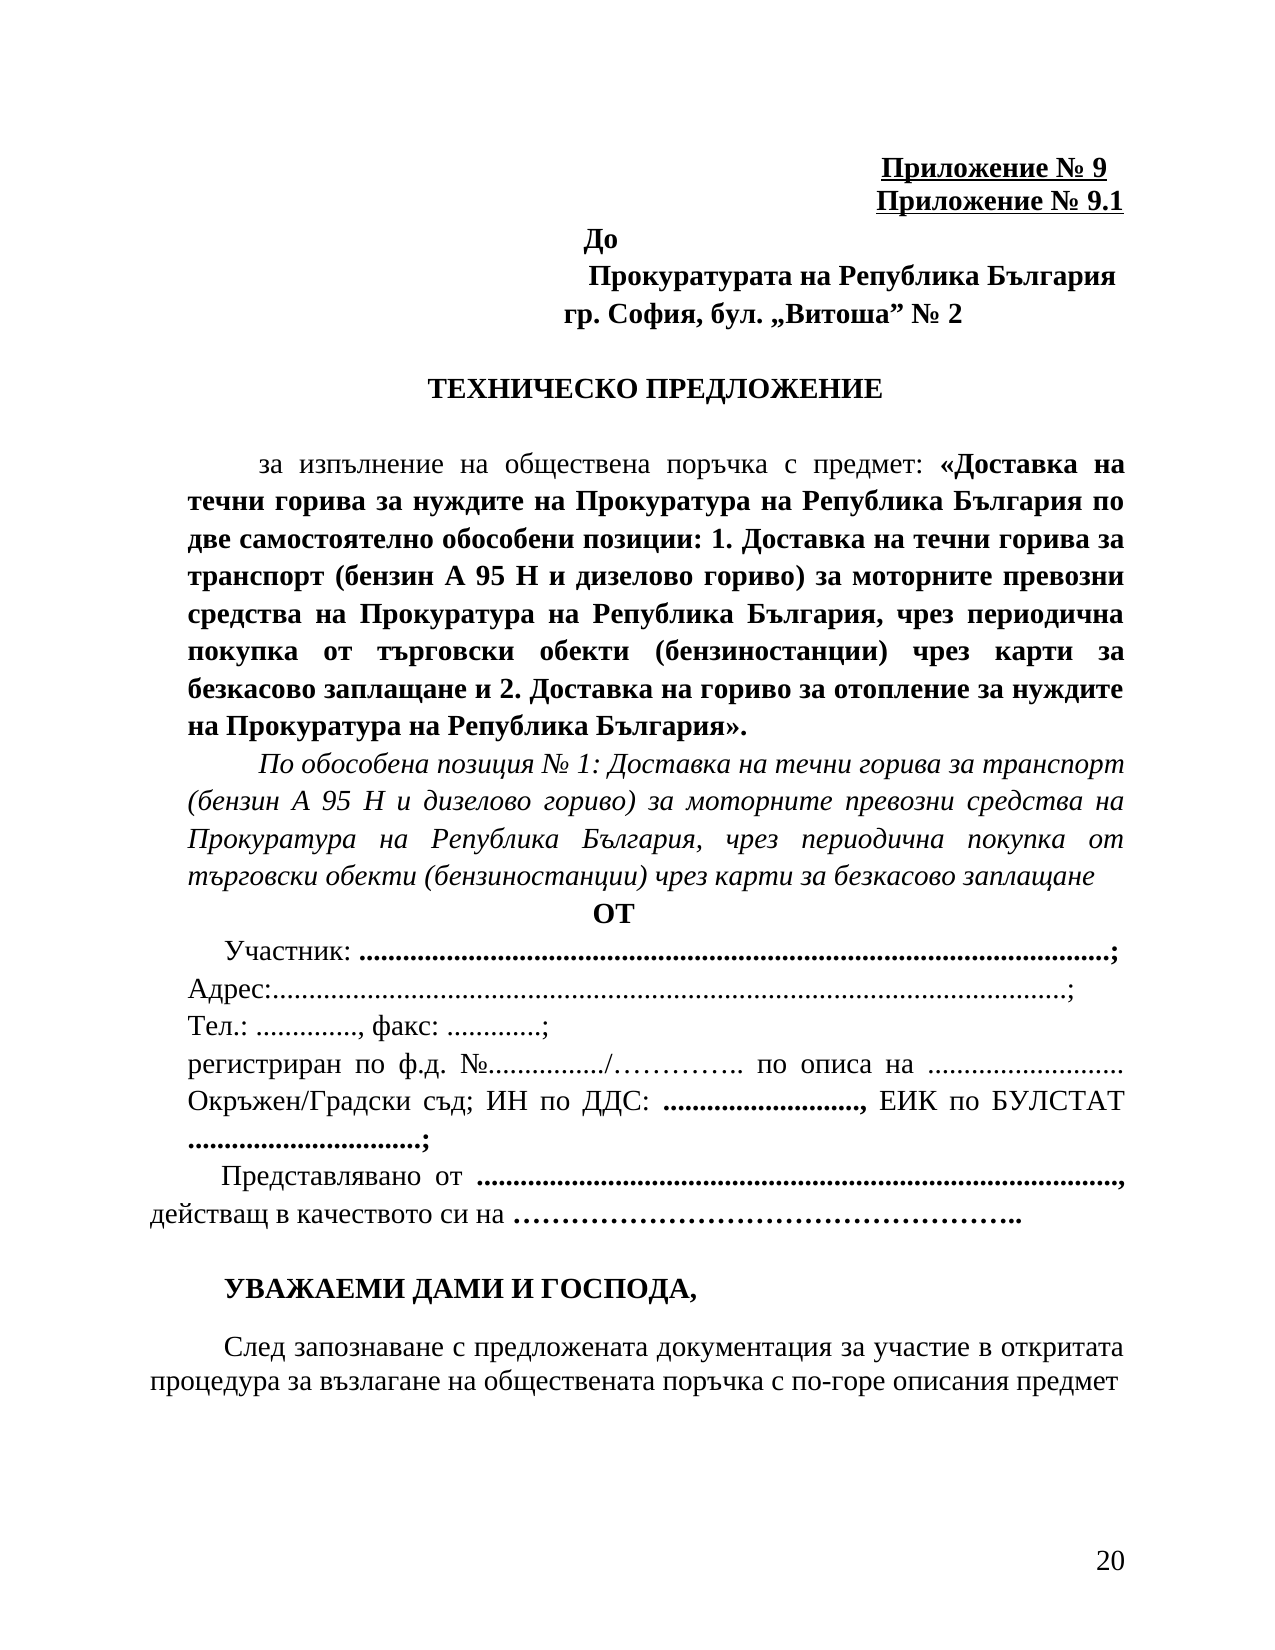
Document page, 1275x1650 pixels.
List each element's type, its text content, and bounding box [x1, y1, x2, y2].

text Адрес:.............................................................................................................; [150, 967, 1125, 1004]
text Приложение № 9.1 [116, 183, 1174, 217]
text регистриран по ф.д. №................/………….. по описа на ........................... Окръжен/Градски съд; ИН по ДДС: ..........................., ЕИК по БУЛСТАТ ................................; [187, 1042, 1125, 1154]
text Тел.: .............., факс: .............; [150, 1004, 1125, 1042]
text Участник: .......................................................................................................; [150, 929, 1125, 967]
text за изпълнение на обществена поръчка с предмет: «Доставка на течни горива за нуждите на Прокуратура на Република България по две самостоятелно обособени позиции: 1. Доставка на течни горива за транспорт (бензин А 95 H и дизелово гориво) за моторните превозни средства на Прокуратура на Република България, чрез периодична покупка от търговски обекти (бензиностанции) чрез карти за безкасово заплащане и 2. Доставка на гориво за отопление за нуждите на Прокуратура на Република България». [187, 442, 1125, 742]
text До [444, 217, 1125, 254]
text УВАЖАЕМИ ДАМИ И ГОСПОДА, [187, 1267, 1125, 1304]
text ТЕХНИЧЕСКО ПРЕДЛОЖЕНИЕ [357, 367, 1125, 404]
text гр. София, бул. „Витоша” № 2 [150, 292, 1125, 329]
text ОТ [556, 892, 1125, 929]
text Представлявано от ........................................................................................, действащ в качеството си на …………………………………………….. [150, 1154, 1125, 1229]
text Приложение № 9 [881, 150, 1174, 183]
text След запознаване с предложената документация за участие в откритата процедура за възлагане на обществената поръчка с по-горе описания предмет [150, 1329, 1125, 1397]
text Прокуратурата на Република България [517, 254, 1125, 292]
text По обособена позиция № 1: Доставка на течни горива за транспорт (бензин А 95 H и дизелово гориво) за моторните превозни средства на Прокуратура на Република България, чрез периодична покупка от търговски обекти (бензиностанции) чрез карти за безкасово заплащане [187, 742, 1125, 892]
